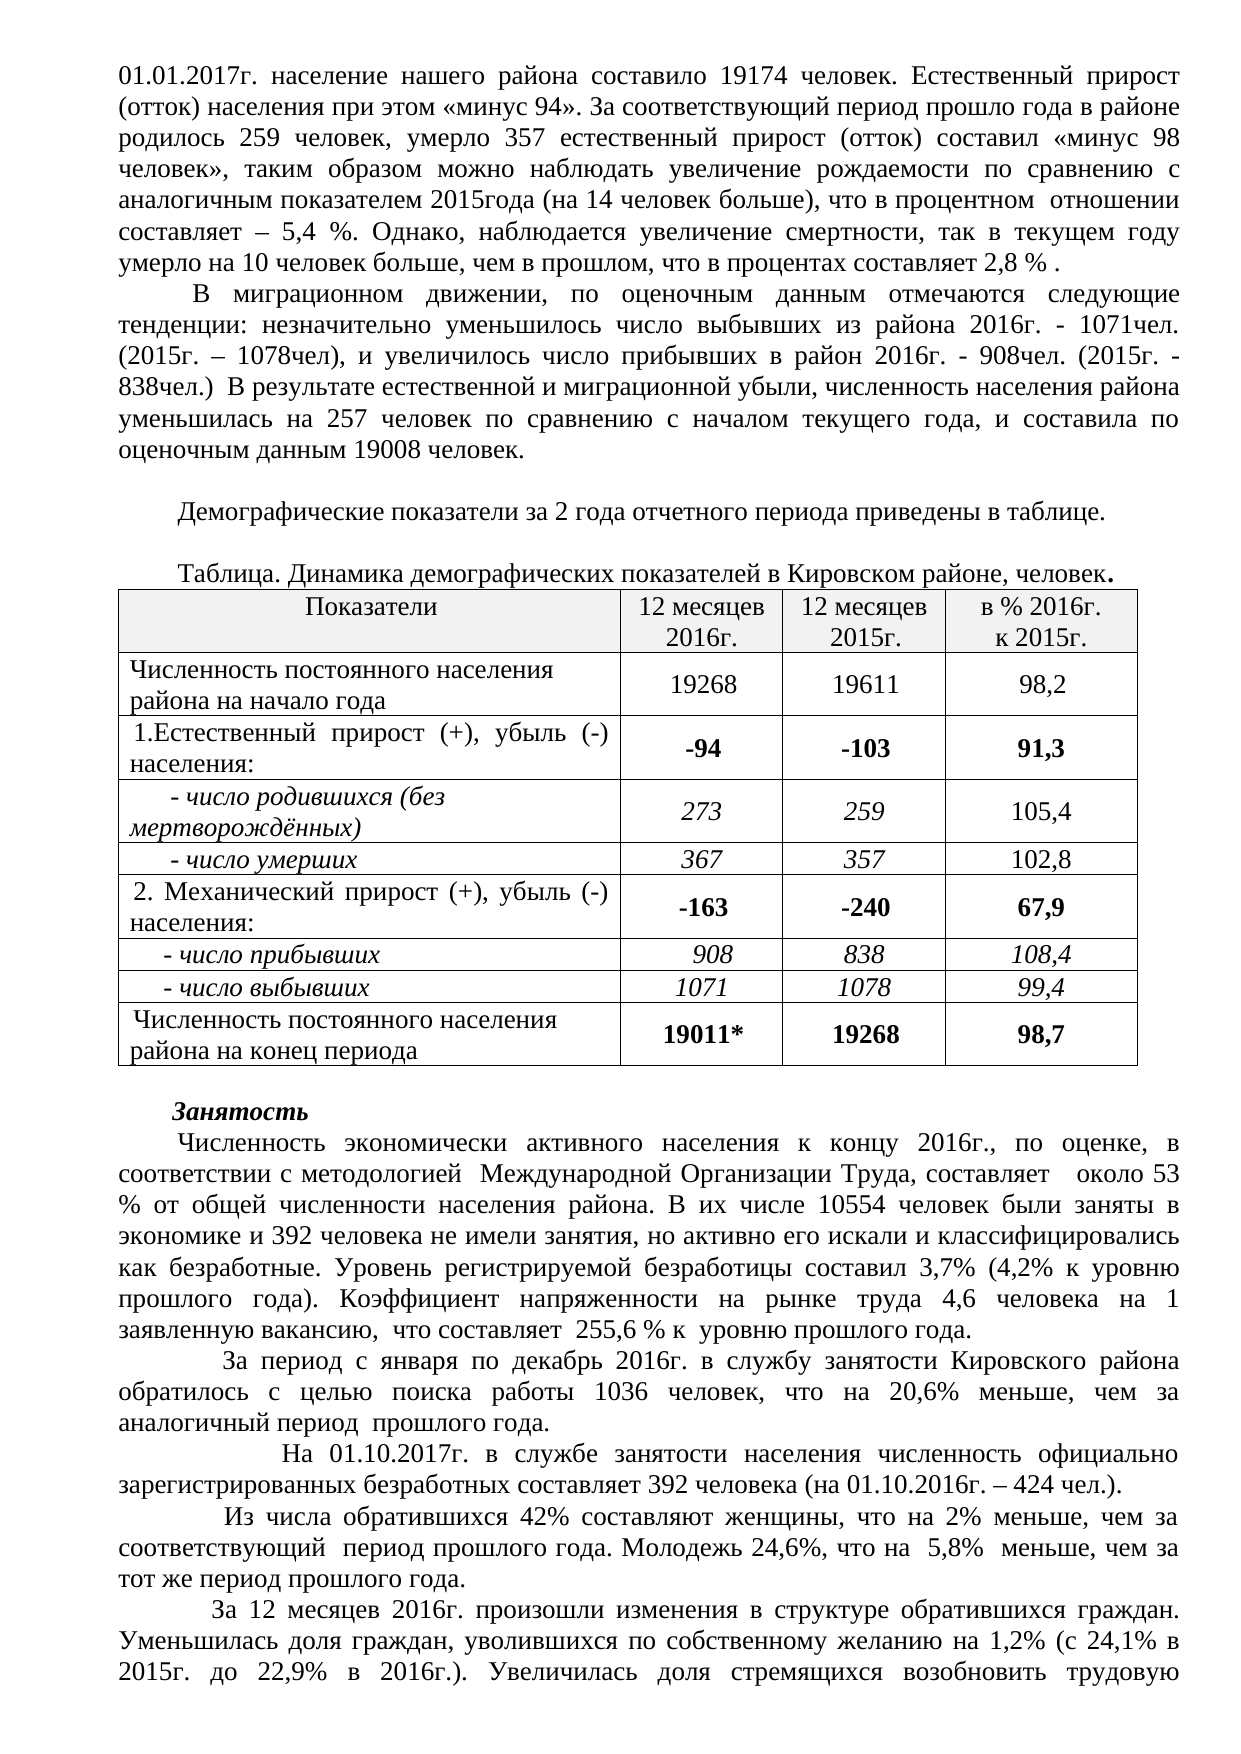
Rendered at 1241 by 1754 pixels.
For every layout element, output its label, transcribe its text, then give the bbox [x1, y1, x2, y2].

table_cell -240 [783, 875, 945, 937]
table_cell Численность постоянного населения района на конец периода [119, 1003, 620, 1065]
table_cell 108,4 [946, 939, 1137, 969]
table_header 12 месяцев 2015г. [783, 590, 945, 652]
table_cell 91,3 [946, 716, 1137, 778]
table_cell -103 [783, 716, 945, 778]
table_cell - число прибывших [119, 939, 620, 969]
table_cell 98,7 [946, 1003, 1137, 1065]
table_cell 1078 [783, 971, 945, 1002]
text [118, 1593, 1181, 1687]
text Занятость [118, 1095, 1181, 1126]
table_cell 19611 [783, 653, 945, 715]
text За период с января по декабрь 2016г. в службу занятости Кировского района обратилось с целью поиска работы 1036 человек, что на 20,6% меньше, чем за аналогичный период прошлого года. [118, 1344, 1181, 1437]
text На 01.10.2017г. в службе занятости населения численность официально зарегистрированных безработных составляет 392 человека (на 01.10.2016г. – 424 чел.). [118, 1437, 1181, 1500]
table_cell 367 [621, 843, 782, 874]
table_cell 2. Механический прирост (+), убыль (-) населения: [119, 875, 620, 937]
text Из числа обратившихся 42% составляют женщины, что на 2% меньше, чем за соответствующий период прошлого года. Молодежь 24,6%, что на 5,8% меньше, чем за тот же период прошлого года. [118, 1500, 1181, 1593]
text Численность экономически активного населения к концу 2016г., по оценке, в соответствии с методологией Международной Организации Труда, составляет около 53 % от общей численности населения района. В их числе 10554 человек были заняты в экономике и 392 человека не имели занятия, но активно его искали и классифицировались как безработные. Уровень регистрируемой безработицы составил 3,7% (4,2% к уровню прошлого года). Коэффициент напряженности на рынке труда 4,6 человека на 1 заявленную вакансию, что составляет 255,6 % к уровню прошлого года. [118, 1126, 1181, 1344]
table_cell -94 [621, 716, 782, 778]
table_cell 259 [783, 780, 945, 842]
table_cell 1071 [621, 971, 782, 1002]
table_cell - число родившихся (без мертворождённых) [119, 780, 620, 842]
text Демографические показатели за 2 года отчетного периода приведены в таблице. [118, 495, 1181, 526]
table_cell 1.Естественный прирост (+), убыль (-) населения: [119, 716, 620, 778]
table_cell 102,8 [946, 843, 1137, 874]
table_cell 838 [783, 939, 945, 969]
table_cell 273 [621, 780, 782, 842]
table_cell 19268 [621, 653, 782, 715]
table_header 12 месяцев 2016г. [621, 590, 782, 652]
text В миграционном движении, по оценочным данным отмечаются следующие тенденции: незначительно уменьшилось число выбывших из района 2016г. - 1071чел. (2015г. – 1078чел), и увеличилось число прибывших в район 2016г. - 908чел. (2015г. - 838чел.) В результате естественной и миграционной убыли, численность населения района уменьшилась на 257 человек по сравнению с началом текущего года, и составила по оценочным данным 19008 человек. [118, 277, 1181, 464]
table_cell 19011* [621, 1003, 782, 1065]
table_cell -163 [621, 875, 782, 937]
table_header Показатели [119, 590, 620, 652]
table_cell 19268 [783, 1003, 945, 1065]
table_cell 908 [621, 939, 782, 969]
text Таблица. Динамика демографических показателей в Кировском районе, человек. [118, 557, 1196, 588]
table_cell 105,4 [946, 780, 1137, 842]
table_cell 99,4 [946, 971, 1137, 1002]
table_cell 67,9 [946, 875, 1137, 937]
table_cell Численность постоянного населения района на начало года [119, 653, 620, 715]
table_cell - число умерших [119, 843, 620, 874]
table_cell 357 [783, 843, 945, 874]
table_cell 98,2 [946, 653, 1137, 715]
table_header в % 2016г. к 2015г. [946, 590, 1137, 652]
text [118, 59, 1181, 277]
table_cell - число выбывших [119, 971, 620, 1002]
